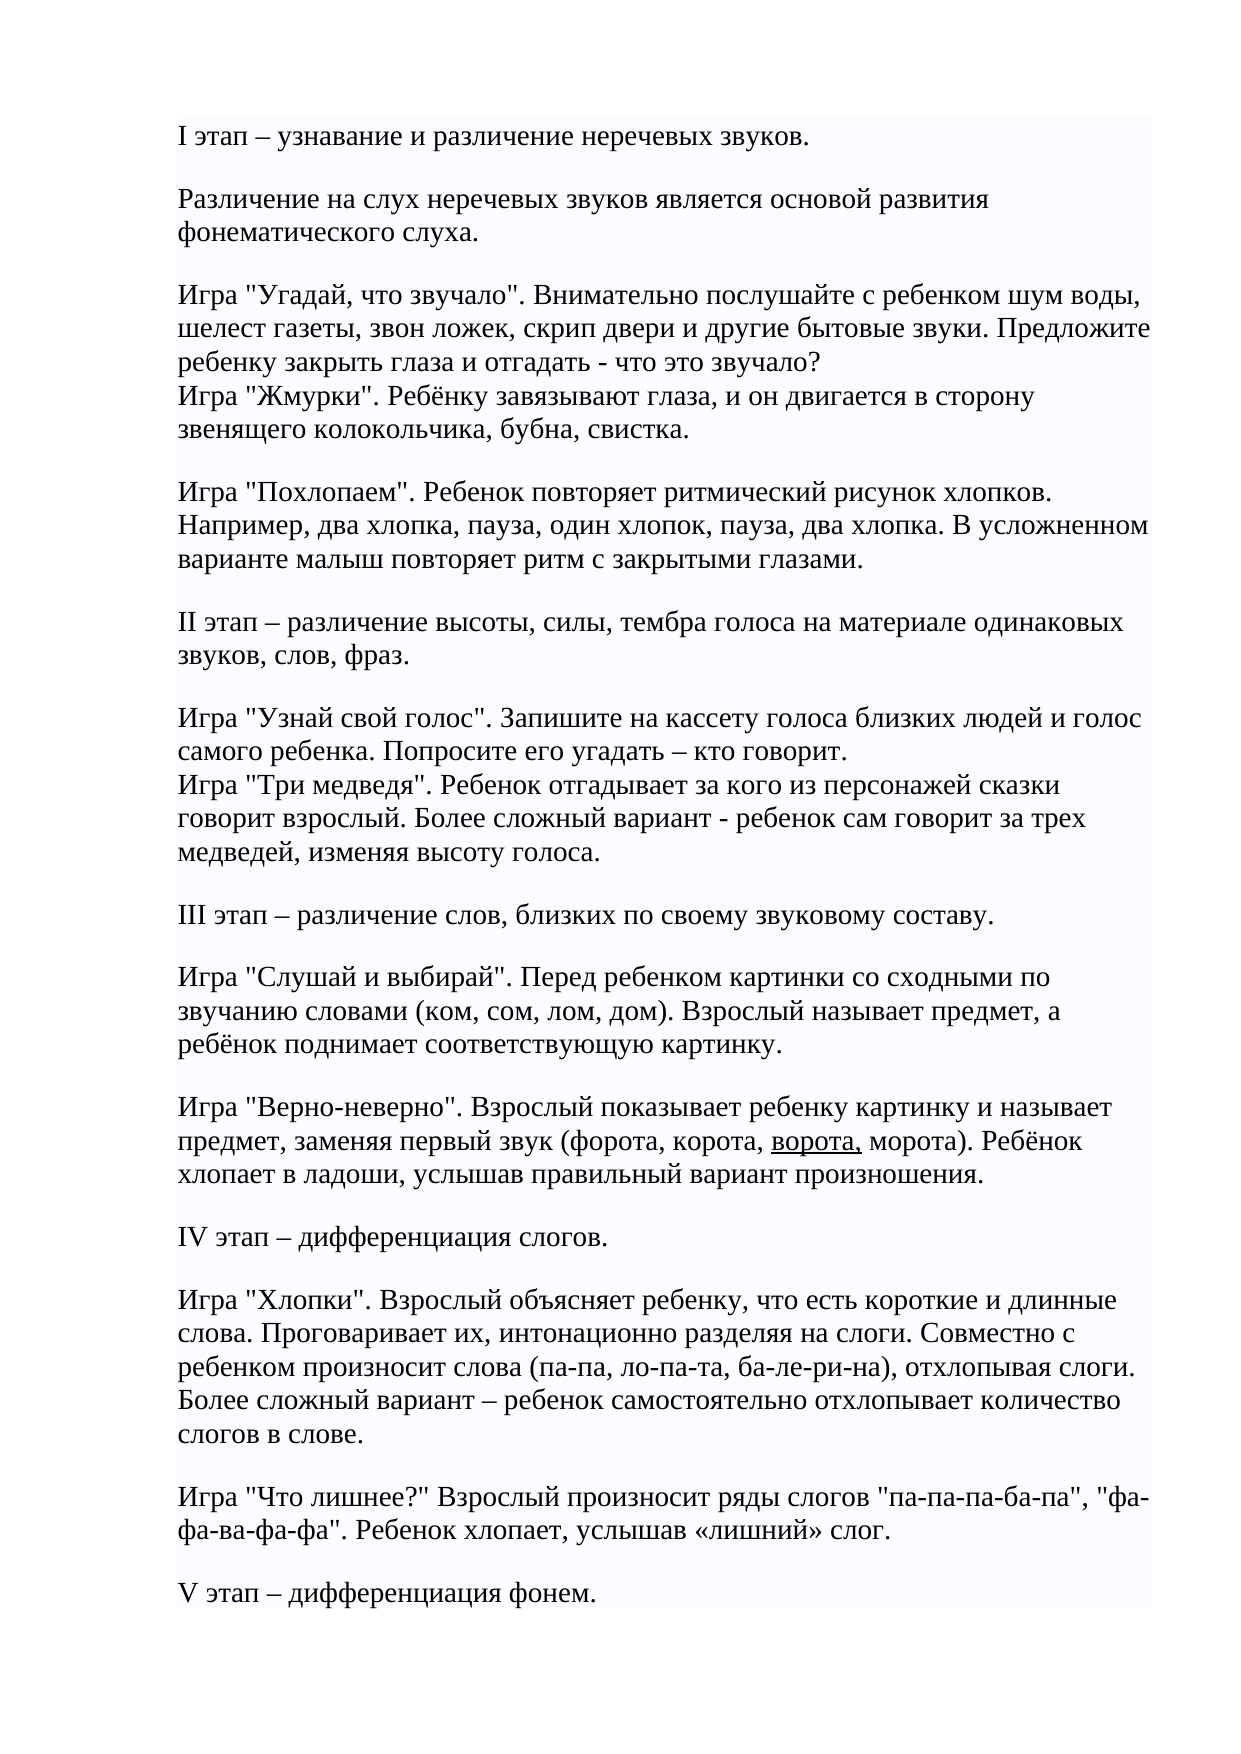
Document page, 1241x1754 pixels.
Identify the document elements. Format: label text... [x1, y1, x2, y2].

text II этап – различение высоты, силы, тембра голоса на материале одинаковых звуков, слов, фраз. [177, 604, 1152, 671]
text Игра "Верно-неверно". Взрослый показывает ребенку картинку и называет предмет, заменяя первый звук (форота, корота, ворота, морота). Ребёнок хлопает в ладоши, услышав правильный вариант произношения. [177, 1089, 1152, 1190]
text Игра "Хлопки". Взрослый объясняет ребенку, что есть короткие и длинные слова. Проговаривает их, интонационно разделяя на слоги. Совместно с ребенком произносит слова (па-па, ло-па-та, ба-ле-ри-на), отхлопывая слоги. Более сложный вариант – ребенок самостоятельно отхлопывает количество слогов в слове. [177, 1282, 1152, 1449]
text IV этап – дифференциация слогов. [177, 1219, 1152, 1253]
text Игра "Угадай, что звучало". Внимательно послушайте с ребенком шум воды, шелест газеты, звон ложек, скрип двери и другие бытовые звуки. Предложите ребенку закрыть глаза и отгадать - что это звучало? Игра "Жмурки". Ребёнку завязывают глаза, и он двигается в сторону звенящего колокольчика, бубна, свистка. [177, 277, 1152, 445]
text Игра "Похлопаем". Ребенок повторяет ритмический рисунок хлопков. Например, два хлопка, пауза, один хлопок, пауза, два хлопка. В усложненном варианте малыш повторяет ритм с закрытыми глазами. [177, 474, 1152, 574]
text Различение на слух неречевых звуков является основой развития фонематического слуха. [177, 181, 1152, 248]
text Игра "Слушай и выбирай". Перед ребенком картинки со сходными по звучанию словами (ком, сом, лом, дом). Взрослый называет предмет, а ребёнок поднимает соответствующую картинку. [177, 959, 1152, 1060]
text III этап – различение слов, близких по своему звуковому составу. [177, 897, 1152, 930]
text Игра "Что лишнее?" Взрослый произносит ряды слогов "па-па-па-ба-па", "фа-фа-ва-фа-фа". Ребенок хлопает, услышав «лишний» слог. [177, 1479, 1152, 1546]
text Игра "Узнай свой голос". Запишите на кассету голоса близких людей и голос самого ребенка. Попросите его угадать – кто говорит. Игра "Три медведя". Ребенок отгадывает за кого из персонажей сказки говорит взрослый. Более сложный вариант - ребенок сам говорит за трех медведей, изменяя высоту голоса. [177, 700, 1152, 868]
text I этап – узнавание и различение неречевых звуков. [177, 118, 1152, 152]
text V этап – дифференциация фонем. [177, 1575, 1152, 1608]
